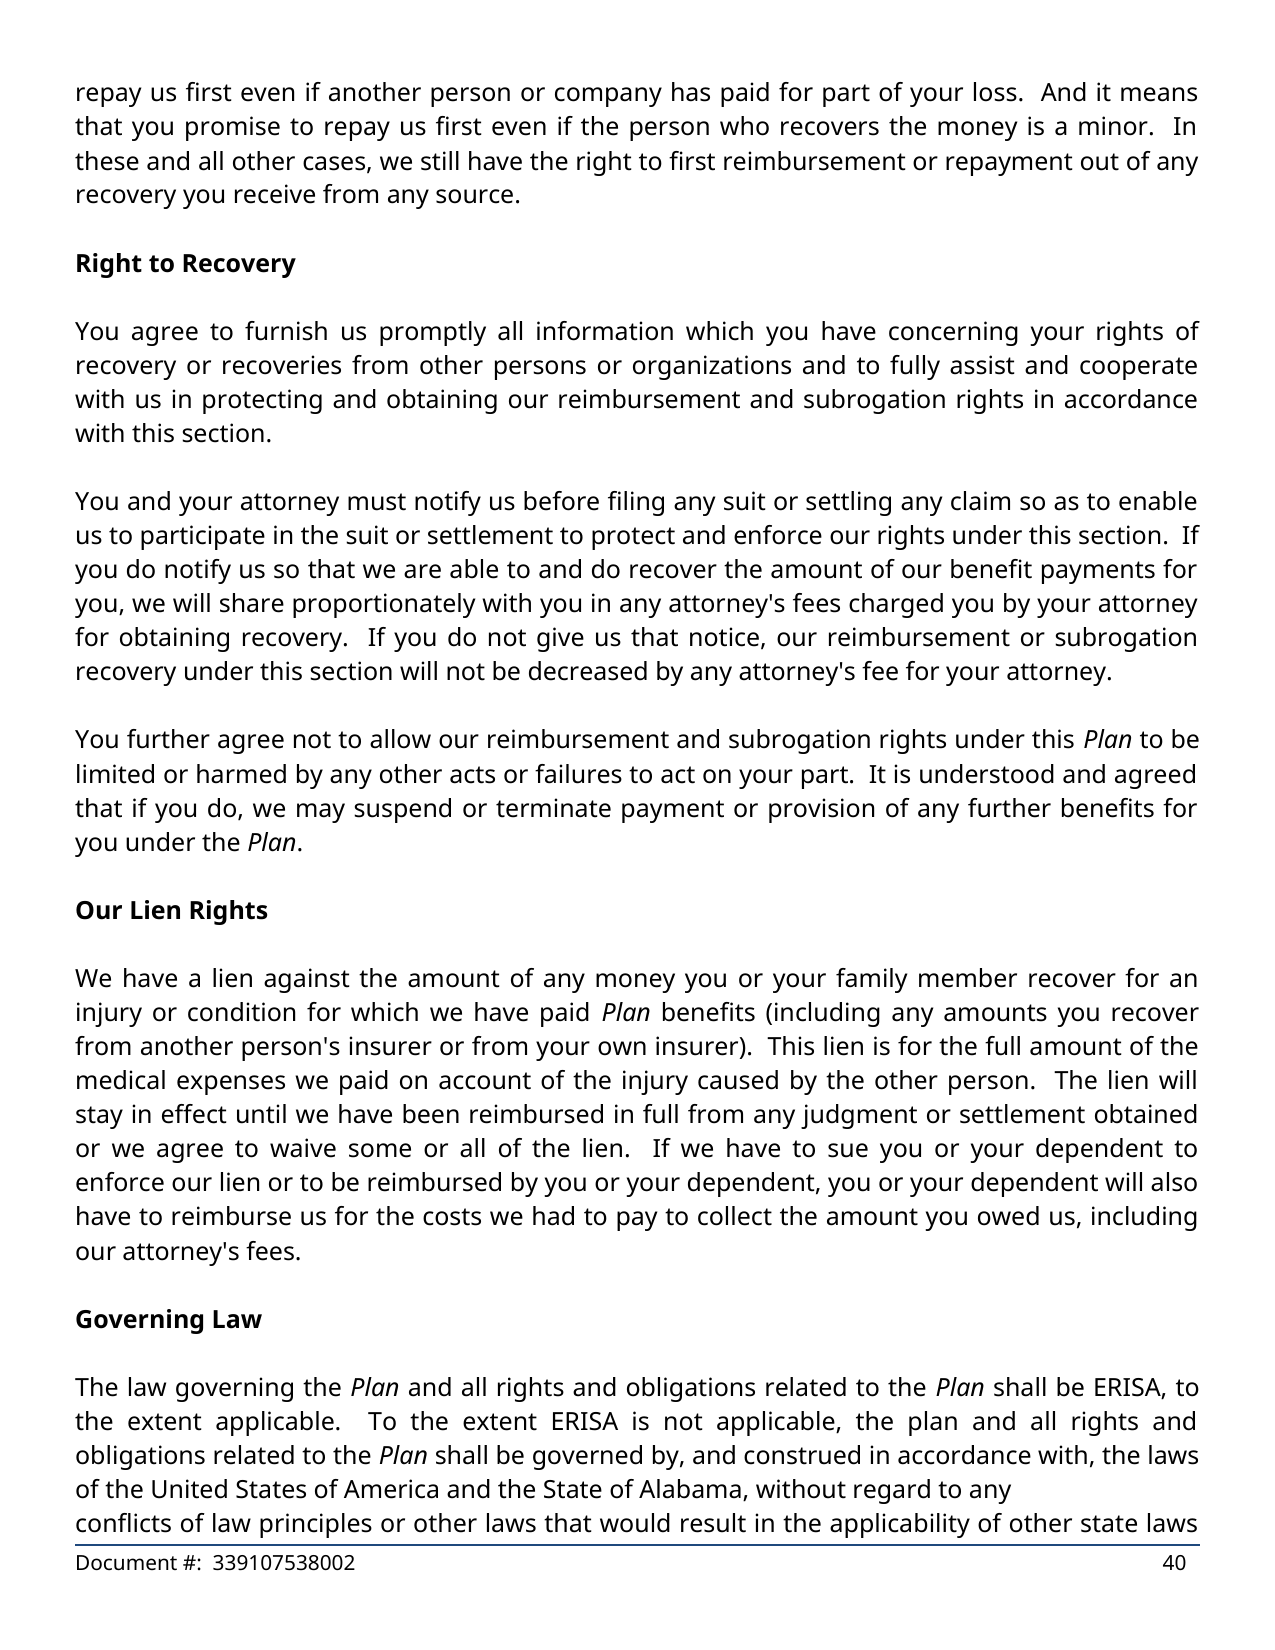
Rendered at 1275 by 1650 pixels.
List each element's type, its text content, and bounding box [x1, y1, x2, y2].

text Our Lien Rights [75, 892, 1200, 927]
text The law governing the Plan and all rights and obligations related to the Plan shall be ERISA, to the extent applicable. To the extent ERISA is not applicable, the plan and all rights and obligations related to the Plan shall be governed by, and construed in accordance with, the laws of the United States of America and the State of Alabama, without regard to any [75, 1369, 1200, 1506]
text Right to Recovery [75, 245, 1200, 279]
text We have a lien against the amount of any money you or your family member recover for an injury or condition for which we have paid Plan benefits (including any amounts you recover from another person's insurer or from your own insurer). This lien is for the full amount of the medical expenses we paid on account of the injury caused by the other person. The lien will stay in effect until we have been reimbursed in full from any judgment or settlement obtained or we agree to waive some or all of the lien. If we have to sue you or your dependent to enforce our lien or to be reimbursed by you or your dependent, you or your dependent will also have to reimburse us for the costs we had to pay to collect the amount you owed us, including our attorney's fees. [75, 961, 1200, 1267]
text Governing Law [75, 1301, 1200, 1335]
text You further agree not to allow our reimbursement and subrogation rights under this Plan to be limited or harmed by any other acts or failures to act on your part. It is understood and agreed that if you do, we may suspend or terminate payment or provision of any further benefits for you under the Plan. [75, 722, 1200, 858]
text You and your attorney must notify us before filing any suit or settling any claim so as to enable us to participate in the suit or settlement to protect and enforce our rights under this section. If you do notify us so that we are able to and do recover the amount of our benefit payments for you, we will share proportionately with you in any attorney's fees charged you by your attorney for obtaining recovery. If you do not give us that notice, our reimbursement or subrogation recovery under this section will not be decreased by any attorney's fee for your attorney. [75, 484, 1200, 688]
text You agree to furnish us promptly all information which you have concerning your rights of recovery or recoveries from other persons or organizations and to fully assist and cooperate with us in protecting and obtaining our reimbursement and subrogation rights in accordance with this section. [75, 313, 1200, 450]
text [75, 1506, 1200, 1540]
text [75, 75, 1200, 211]
